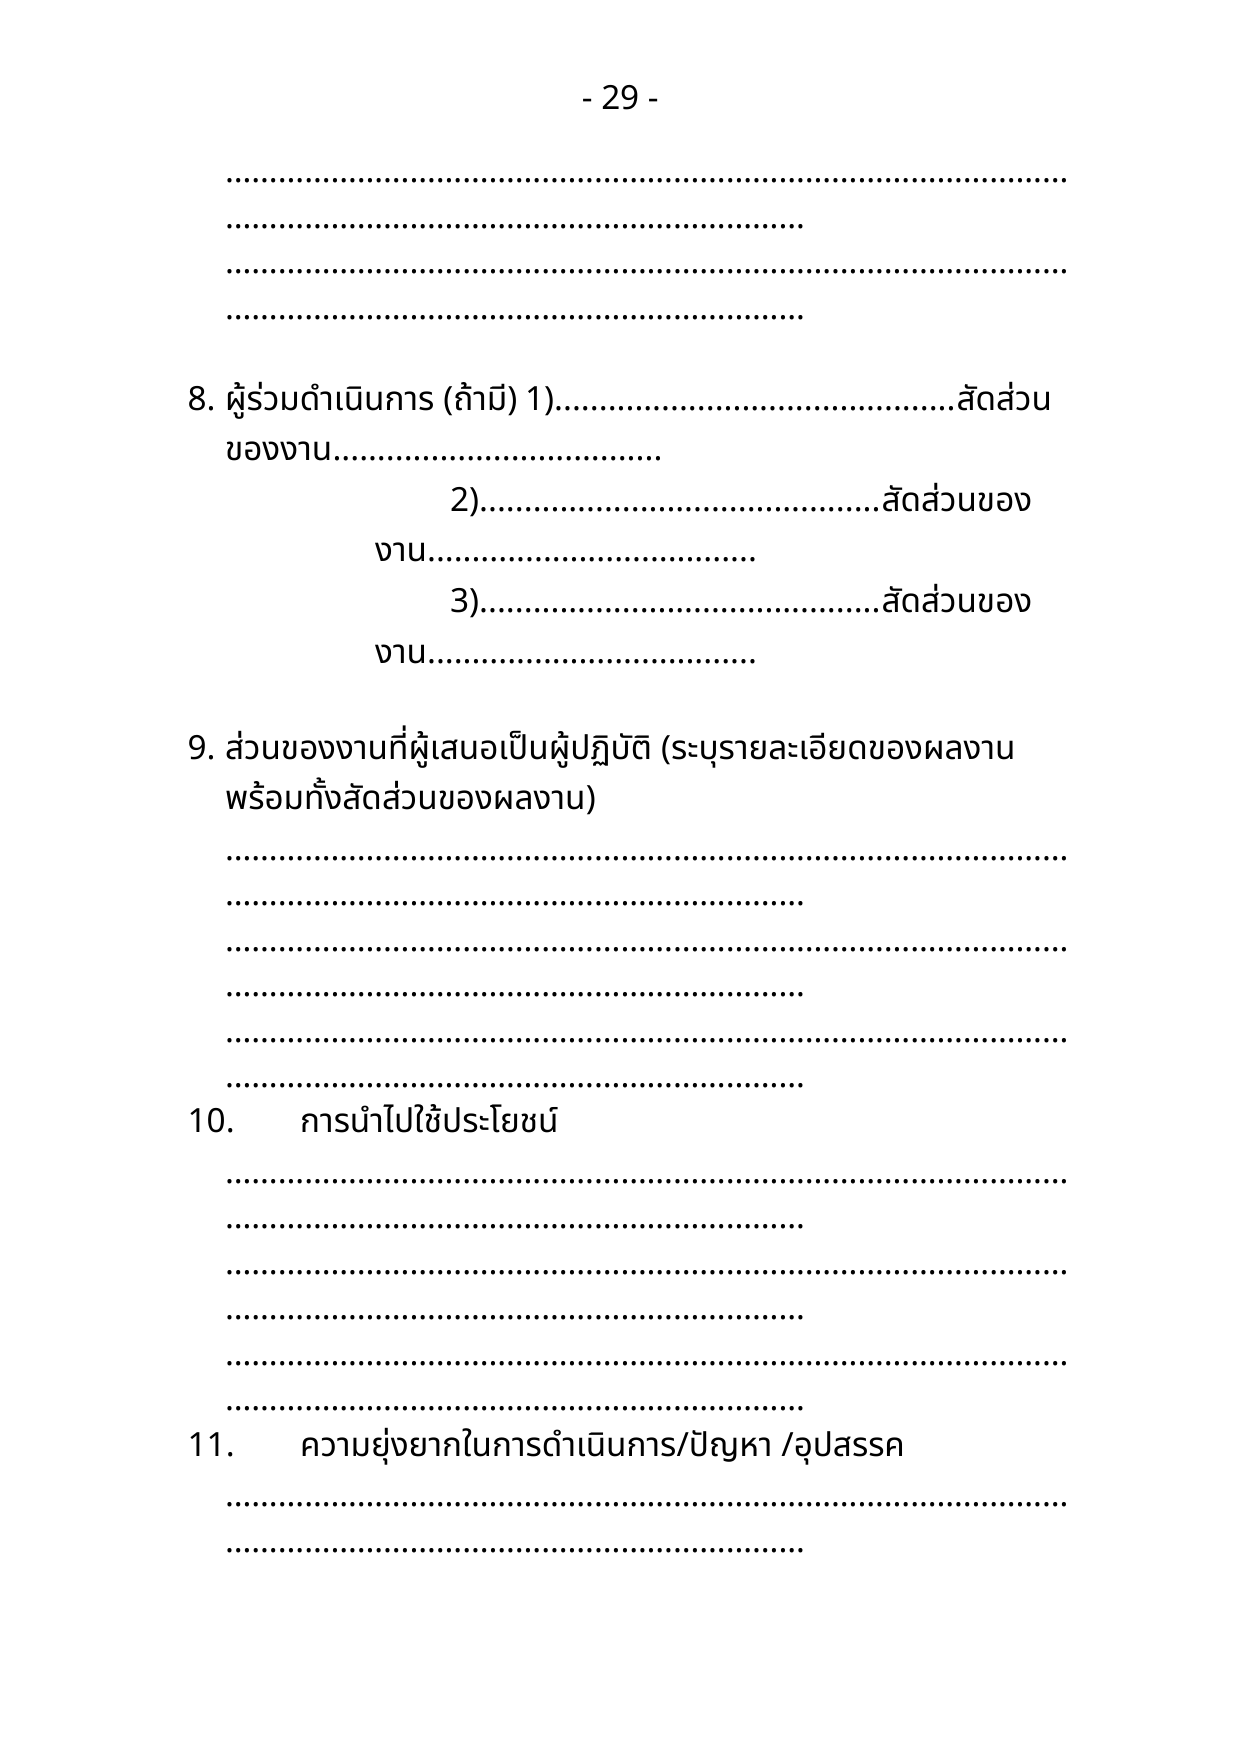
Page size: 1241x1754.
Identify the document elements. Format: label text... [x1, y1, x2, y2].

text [225, 1239, 1090, 1329]
text ……………………………………………………………………………………………………………………………………………… [225, 825, 1090, 916]
list ผู้ร่วมดำเนินการ (ถ้ามี) 1).............................................สัดส่วนของงาน..................................... [187, 374, 1090, 476]
text 2).............................................สัดส่วนของงาน..................................... [375, 476, 1090, 577]
text ……………………………………………………………………………………………………………………………………………… [225, 1006, 1090, 1097]
text 3).............................................สัดส่วนของงาน..................................... [375, 577, 1090, 678]
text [225, 238, 1090, 329]
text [225, 147, 1090, 238]
text ……………………………………………………………………………………………………………………………………………… [225, 916, 1090, 1006]
list ความยุ่งยากในการดำเนินการ/ปัญหา /อุปสรรค [187, 1420, 1090, 1471]
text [225, 1329, 1090, 1420]
list การนำไปใช้ประโยชน์ [187, 1097, 1090, 1148]
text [225, 1471, 1090, 1562]
list ส่วนของงานที่ผู้เสนอเป็นผู้ปฏิบัติ (ระบุรายละเอียดของผลงานพร้อมทั้งสัดส่วนของผลงาน) [187, 723, 1090, 825]
text ……………………………………………………………………………………………………………………………………………… [225, 1148, 1090, 1239]
